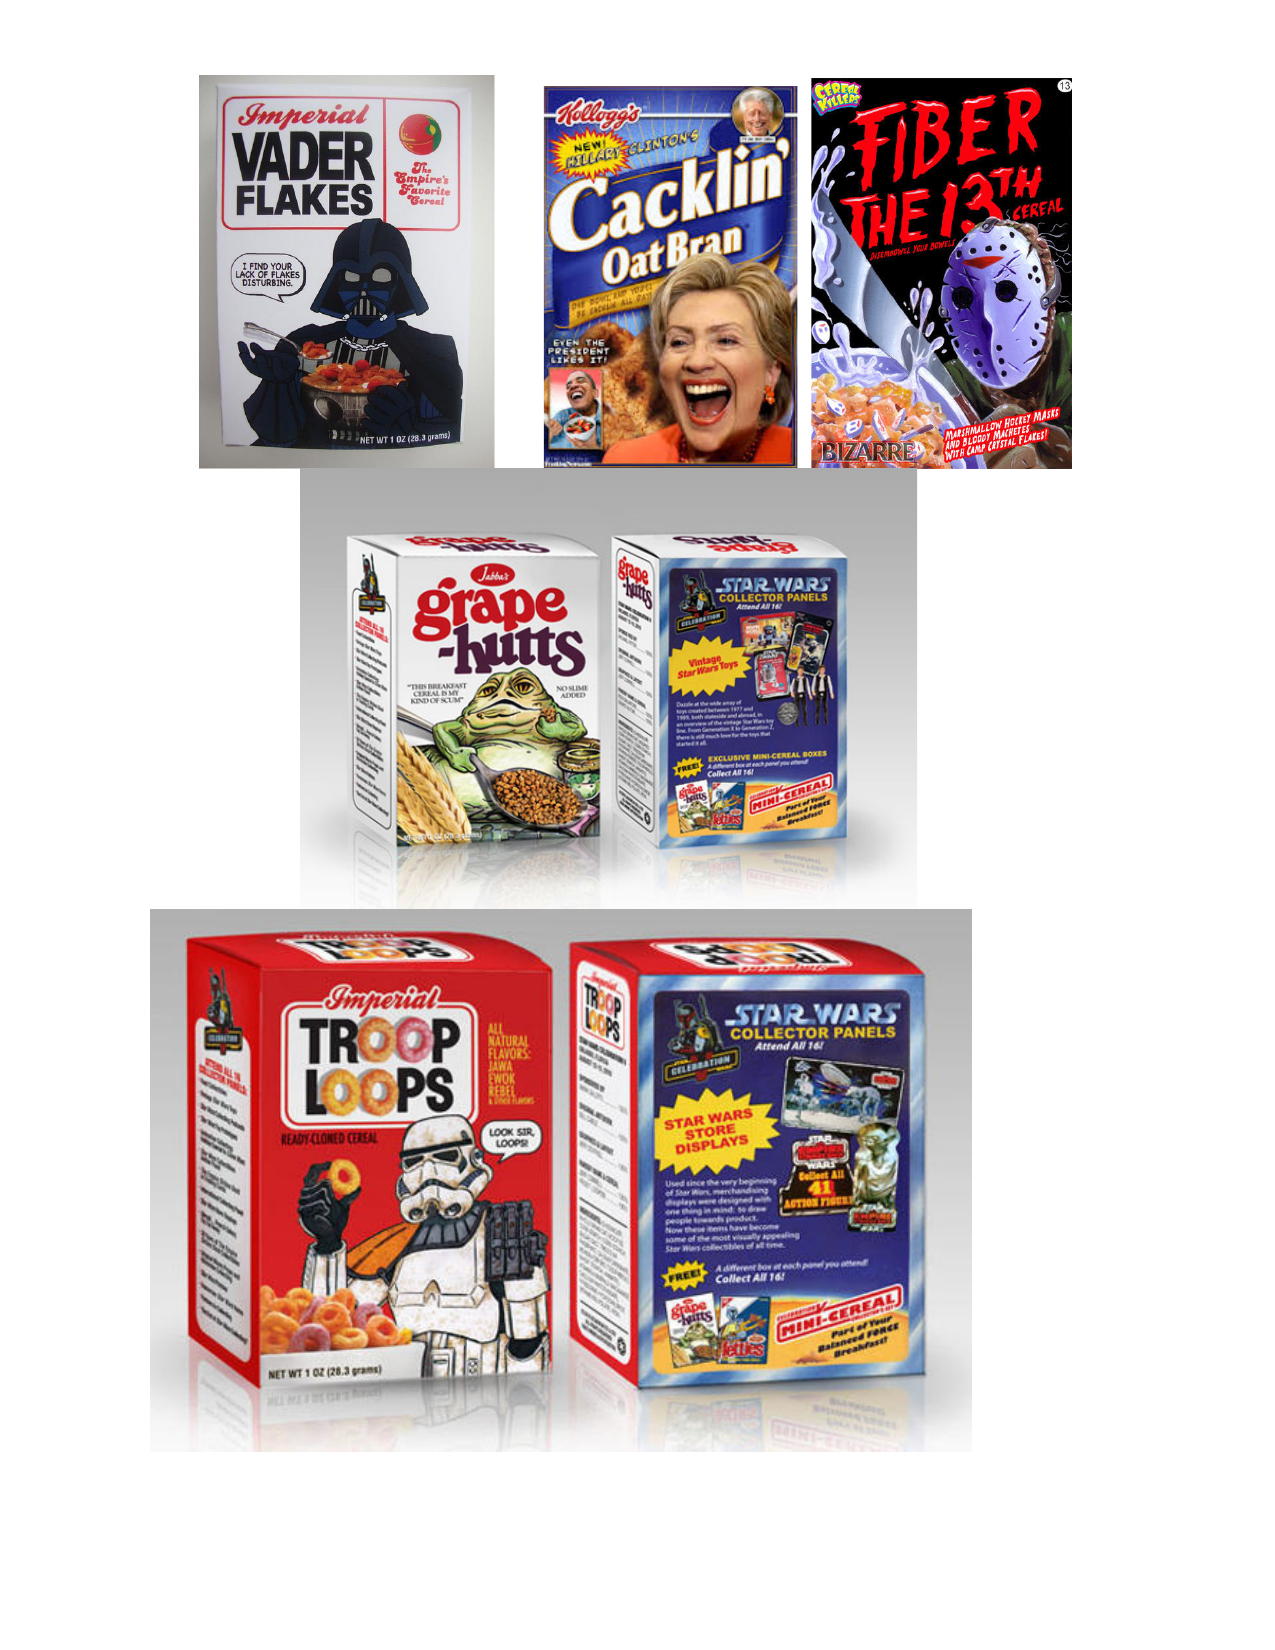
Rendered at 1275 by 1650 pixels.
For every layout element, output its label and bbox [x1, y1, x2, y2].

picture [150, 75, 1072, 1452]
